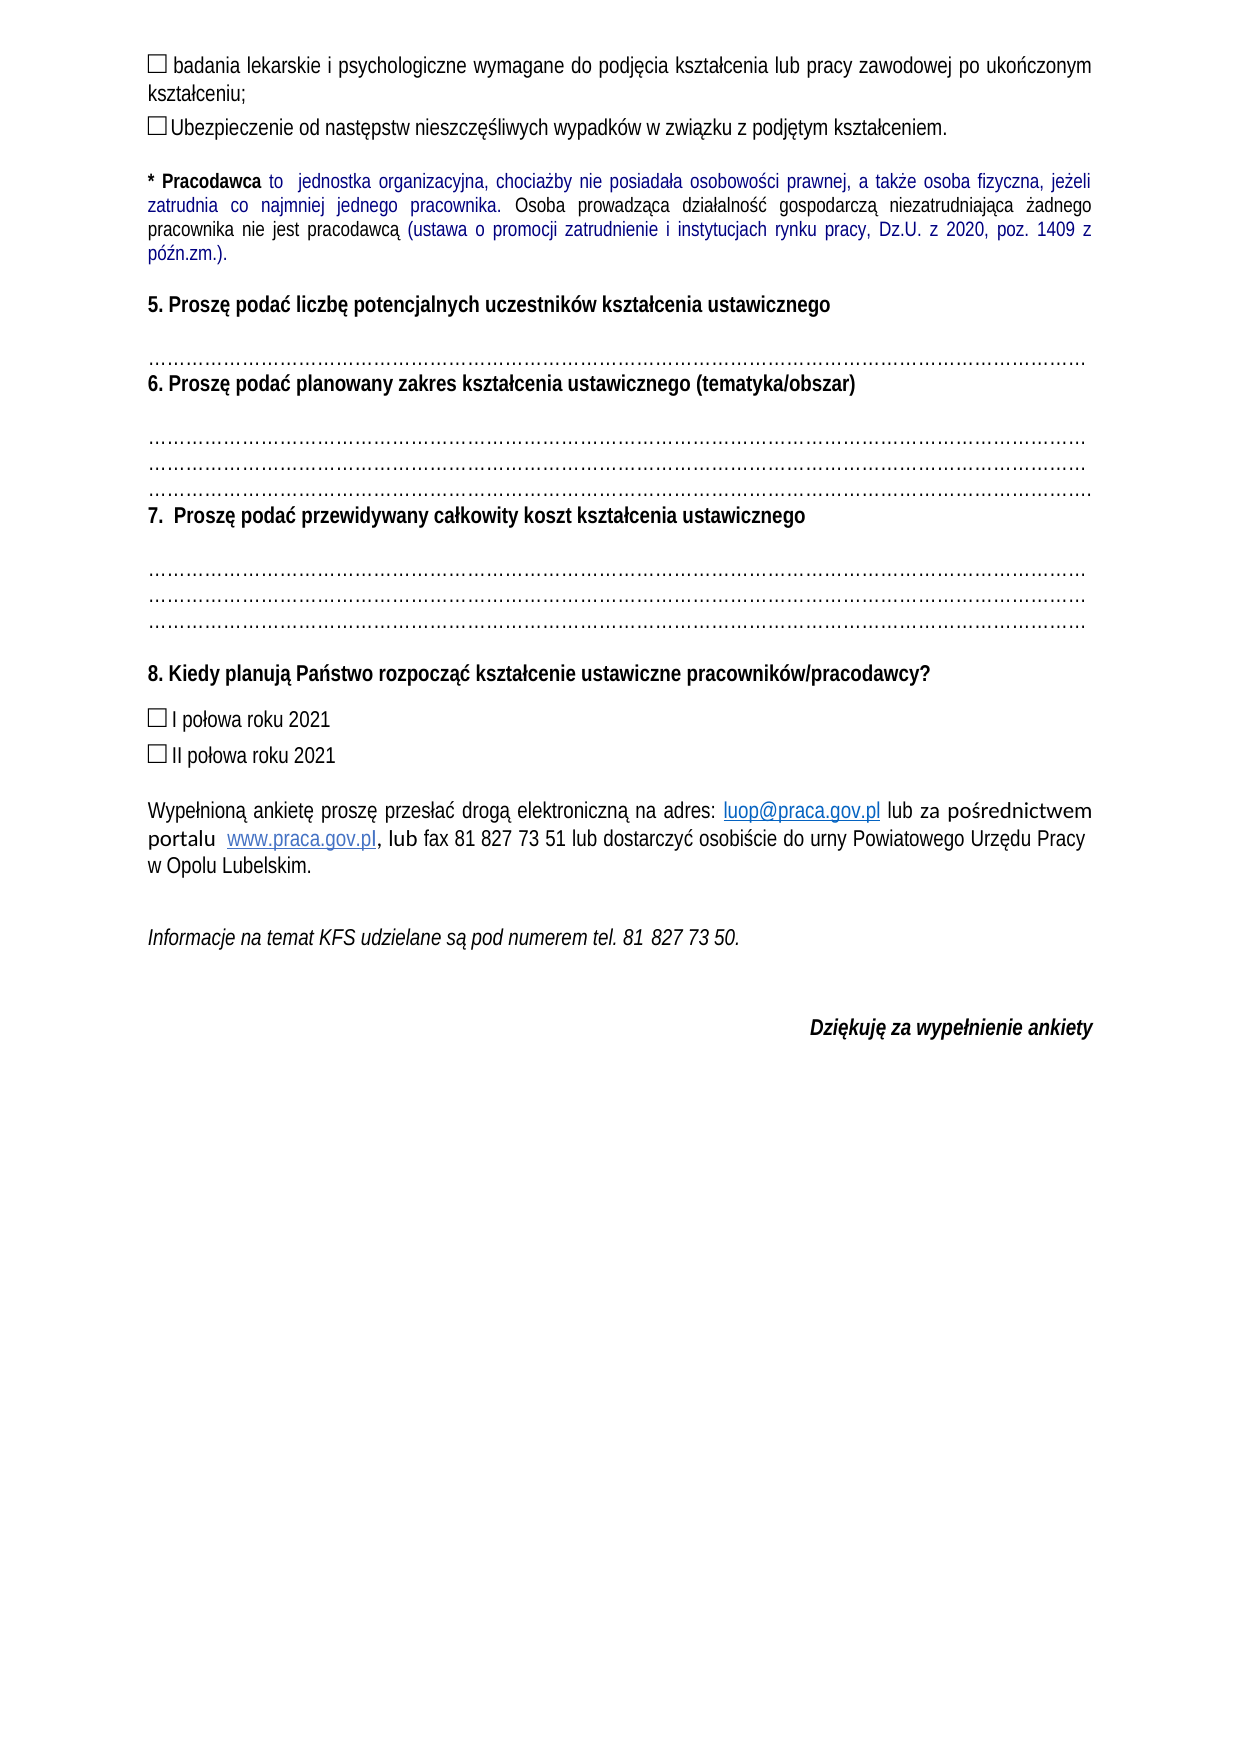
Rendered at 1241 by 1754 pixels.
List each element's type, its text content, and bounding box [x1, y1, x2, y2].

text …………………………………………………………………………………………………………………………………… [148, 344, 1093, 370]
text Informacje na temat KFS udzielane są pod numerem tel. 81 827 73 50. [148, 924, 1093, 950]
text □ Ubezpieczenie od następstw nieszczęśliwych wypadków w związku z podjętym kształceniem. [148, 107, 1093, 142]
text Dziękuję za wypełnienie ankiety [148, 1014, 1093, 1040]
text 8. Kiedy planują Państwo rozpocząć kształcenie ustawiczne pracowników/pracodawcy? [148, 660, 1093, 686]
text 6. Proszę podać planowany zakres kształcenia ustawicznego (tematyka/obszar) [148, 370, 1093, 396]
text 7. Proszę podać przewidywany całkowity koszt kształcenia ustawicznego [148, 502, 1093, 528]
text ……………………………………………………………………………………………………………………………………………………………………………………………………………………………………………………………………………………………………………………………………………………………………………………………………………… [148, 554, 1093, 633]
text □ II połowa roku 2021 [148, 734, 1093, 770]
text * Pracodawca to jednostka organizacyjna, chociażby nie posiadała osobowości prawnej, a także osoba fizyczna, jeżeli zatrudnia co najmniej jednego pracownika. Osoba prowadząca działalność gospodarczą niezatrudniająca żadnego pracownika nie jest pracodawcą (ustawa o promocji zatrudnienie i instytucjach rynku pracy, Dz.U. z 2020, poz. 1409 z późn.zm.). [148, 169, 1093, 264]
text Wypełnioną ankietę proszę przesłać drogą elektroniczną na adres: luop@praca.gov.pl lub za pośrednictwem portalu www.praca.gov.pl, lub fax 81 827 73 51 lub dostarczyć osobiście do urny Powiatowego Urzędu Pracy w Opolu Lubelskim. [148, 796, 1093, 879]
text ………………………………………………………………………………………………………………………………………………………………………………………………………………………………………………………………………………………………………………………………………………………………………………………………………………. [148, 423, 1093, 502]
text □ I połowa roku 2021 [148, 698, 1093, 734]
text □ badania lekarskie i psychologiczne wymagane do podjęcia kształcenia lub pracy zawodowej po ukończonym kształceniu; [148, 44, 1093, 107]
text 5. Proszę podać liczbę potencjalnych uczestników kształcenia ustawicznego [148, 291, 1093, 317]
